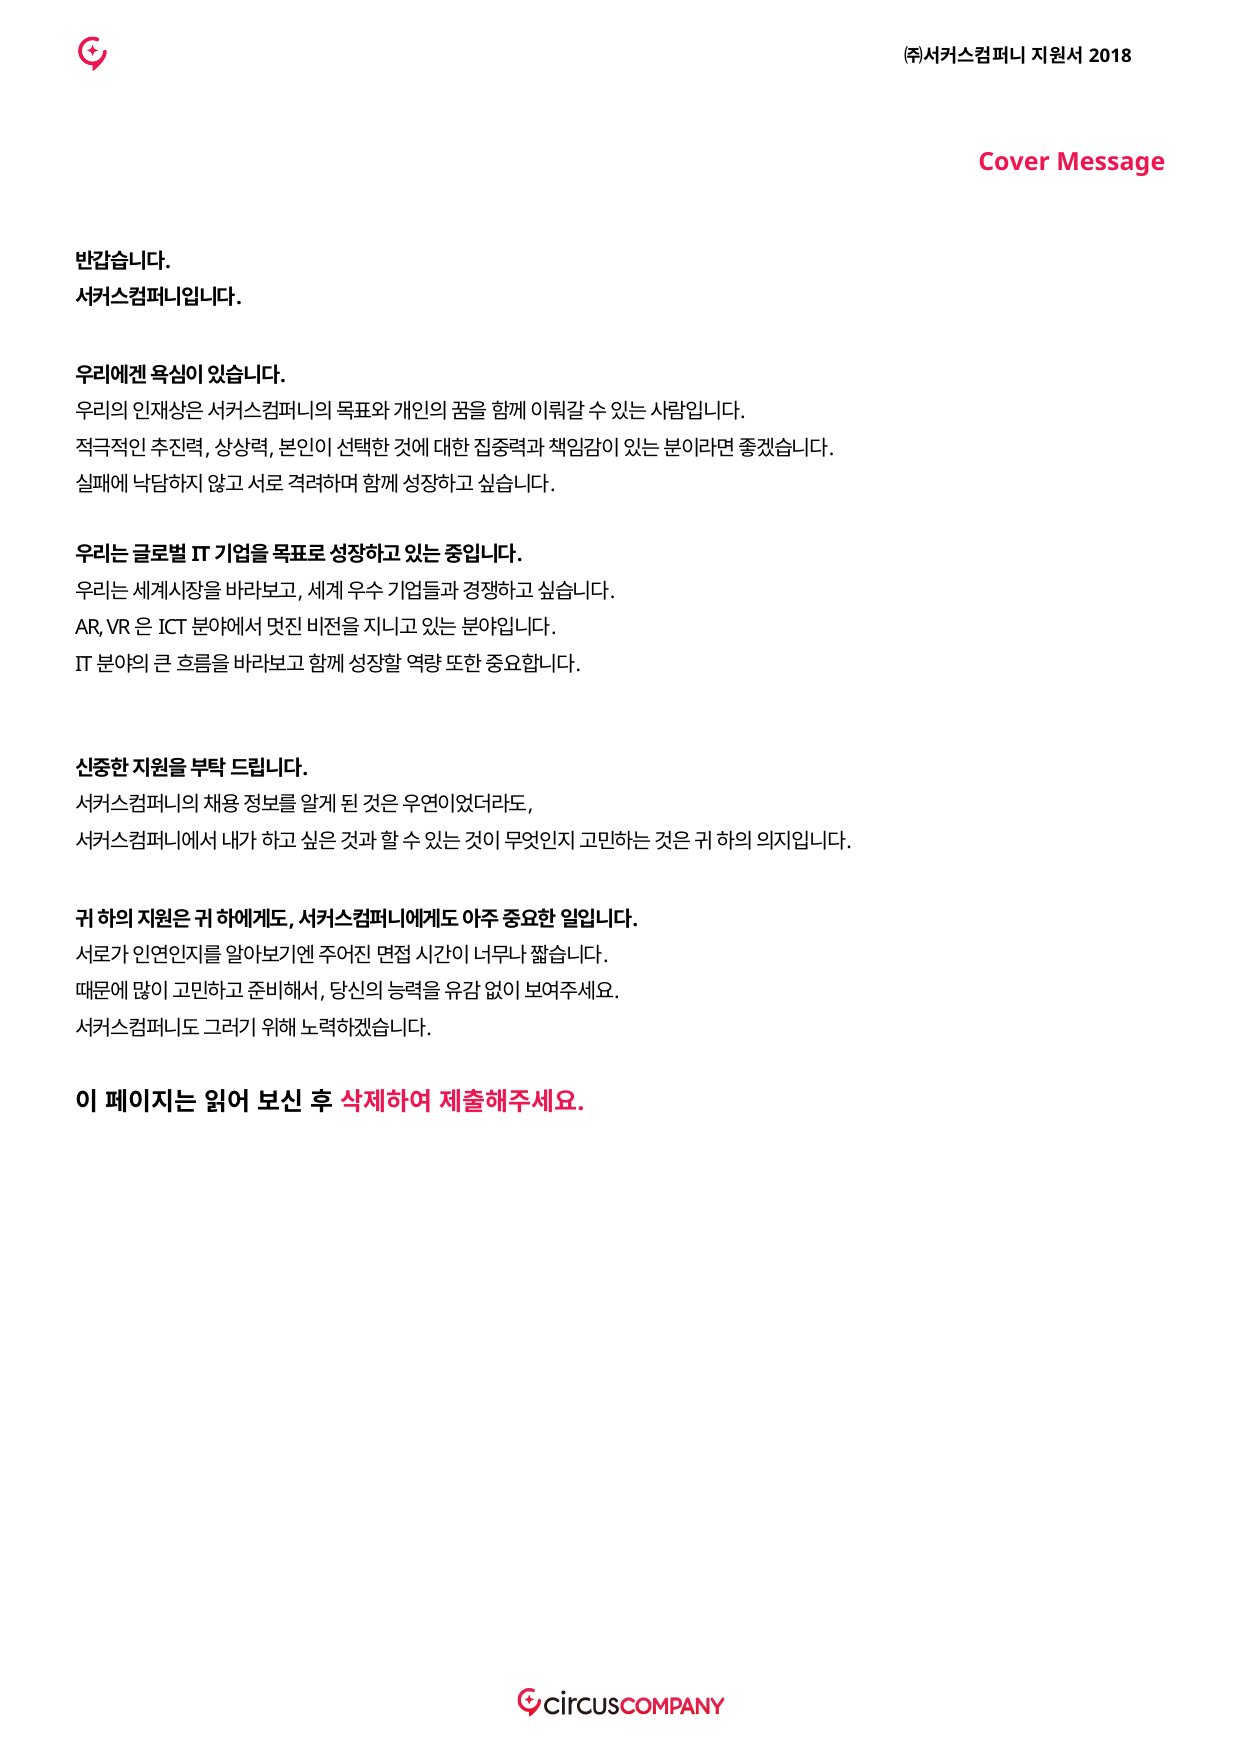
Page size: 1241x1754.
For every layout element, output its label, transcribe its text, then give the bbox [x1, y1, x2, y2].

text IT 분야의 큰 흐름을 바라보고 함께 성장할 역량 또한 중요합니다. [75, 647, 1165, 677]
text 신중한 지원을 부탁 드립니다. [75, 751, 1165, 782]
text 이 페이지는 읽어 보신 후 삭제하여 제출해주세요. [75, 1081, 1165, 1118]
text 우리에겐 욕심이 있습니다. [75, 358, 1165, 388]
text AR, VR은 ICT 분야에서 멋진 비전을 지니고 있는 분야입니다. [75, 610, 1165, 641]
text 우리는 세계시장을 바라보고, 세계 우수 기업들과 경쟁하고 싶습니다. [75, 574, 1165, 604]
picture [509, 1681, 730, 1725]
text Cover Message [75, 143, 1165, 177]
text 귀 하의 지원은 귀 하에게도, 서커스컴퍼니에게도 아주 중요한 일입니다. 서로가 인연인지를 알아보기엔 주어진 면접 시간이 너무나 짧습니다. 때문에 많이 고민하고 준비해서, 당신의 능력을 유감 없이 보여주세요. 서커스컴퍼니도 그러기 위해 노력하겠습니다. [75, 902, 1165, 1041]
text 반갑습니다. 서커스컴퍼니입니다. [75, 244, 1165, 351]
text 서커스컴퍼니의 채용 정보를 알게 된 것은 우연이었더라도, 서커스컴퍼니에서 내가 하고 싶은 것과 할 수 있는 것이 무엇인지 고민하는 것은 귀 하의 의지입니다. [75, 788, 1165, 895]
picture [75, 33, 110, 74]
text 우리는 글로벌 IT기업을 목표로 성장하고 있는 중입니다. [75, 538, 1165, 568]
text 우리의 인재상은 서커스컴퍼니의 목표와 개인의 꿈을 함께 이뤄갈 수 있는 사람입니다. 적극적인 추진력, 상상력, 본인이 선택한 것에 대한 집중력과 책임감이 있는 분이라면 좋겠습니다. 실패에 낙담하지 않고 서로 격려하며 함께 성장하고 싶습니다. [75, 394, 1165, 498]
